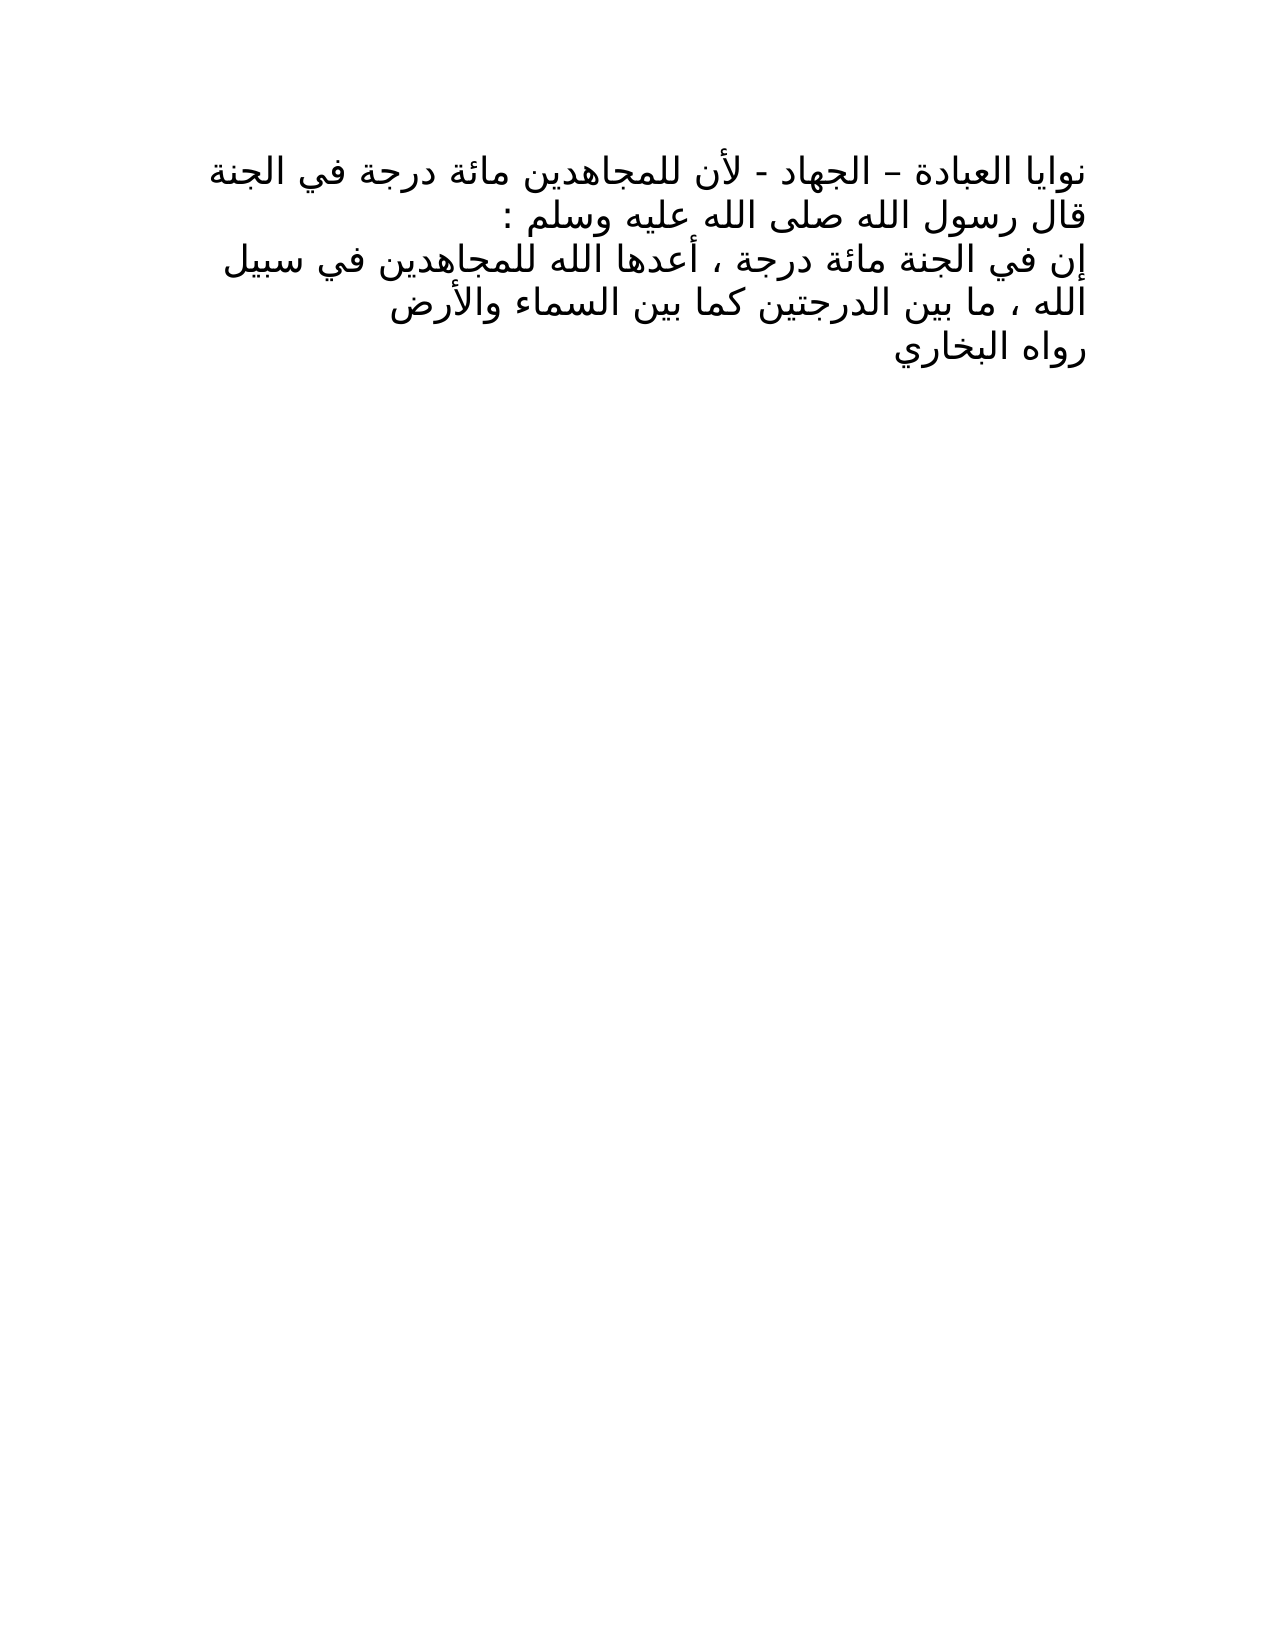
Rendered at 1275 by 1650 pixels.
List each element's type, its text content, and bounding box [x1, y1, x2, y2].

text رواه البخاري [187, 324, 1087, 368]
text نوايا العبادة – الجهاد - لأن للمجاهدين مائة درجة في الجنة [187, 150, 1087, 194]
text قال رسول الله صلى الله عليه وسلم : [187, 194, 1087, 237]
text إن في الجنة مائة درجة ، أعدها الله للمجاهدين في سبيل الله ، ما بين الدرجتين كما بين السماء والأرض [187, 237, 1087, 324]
